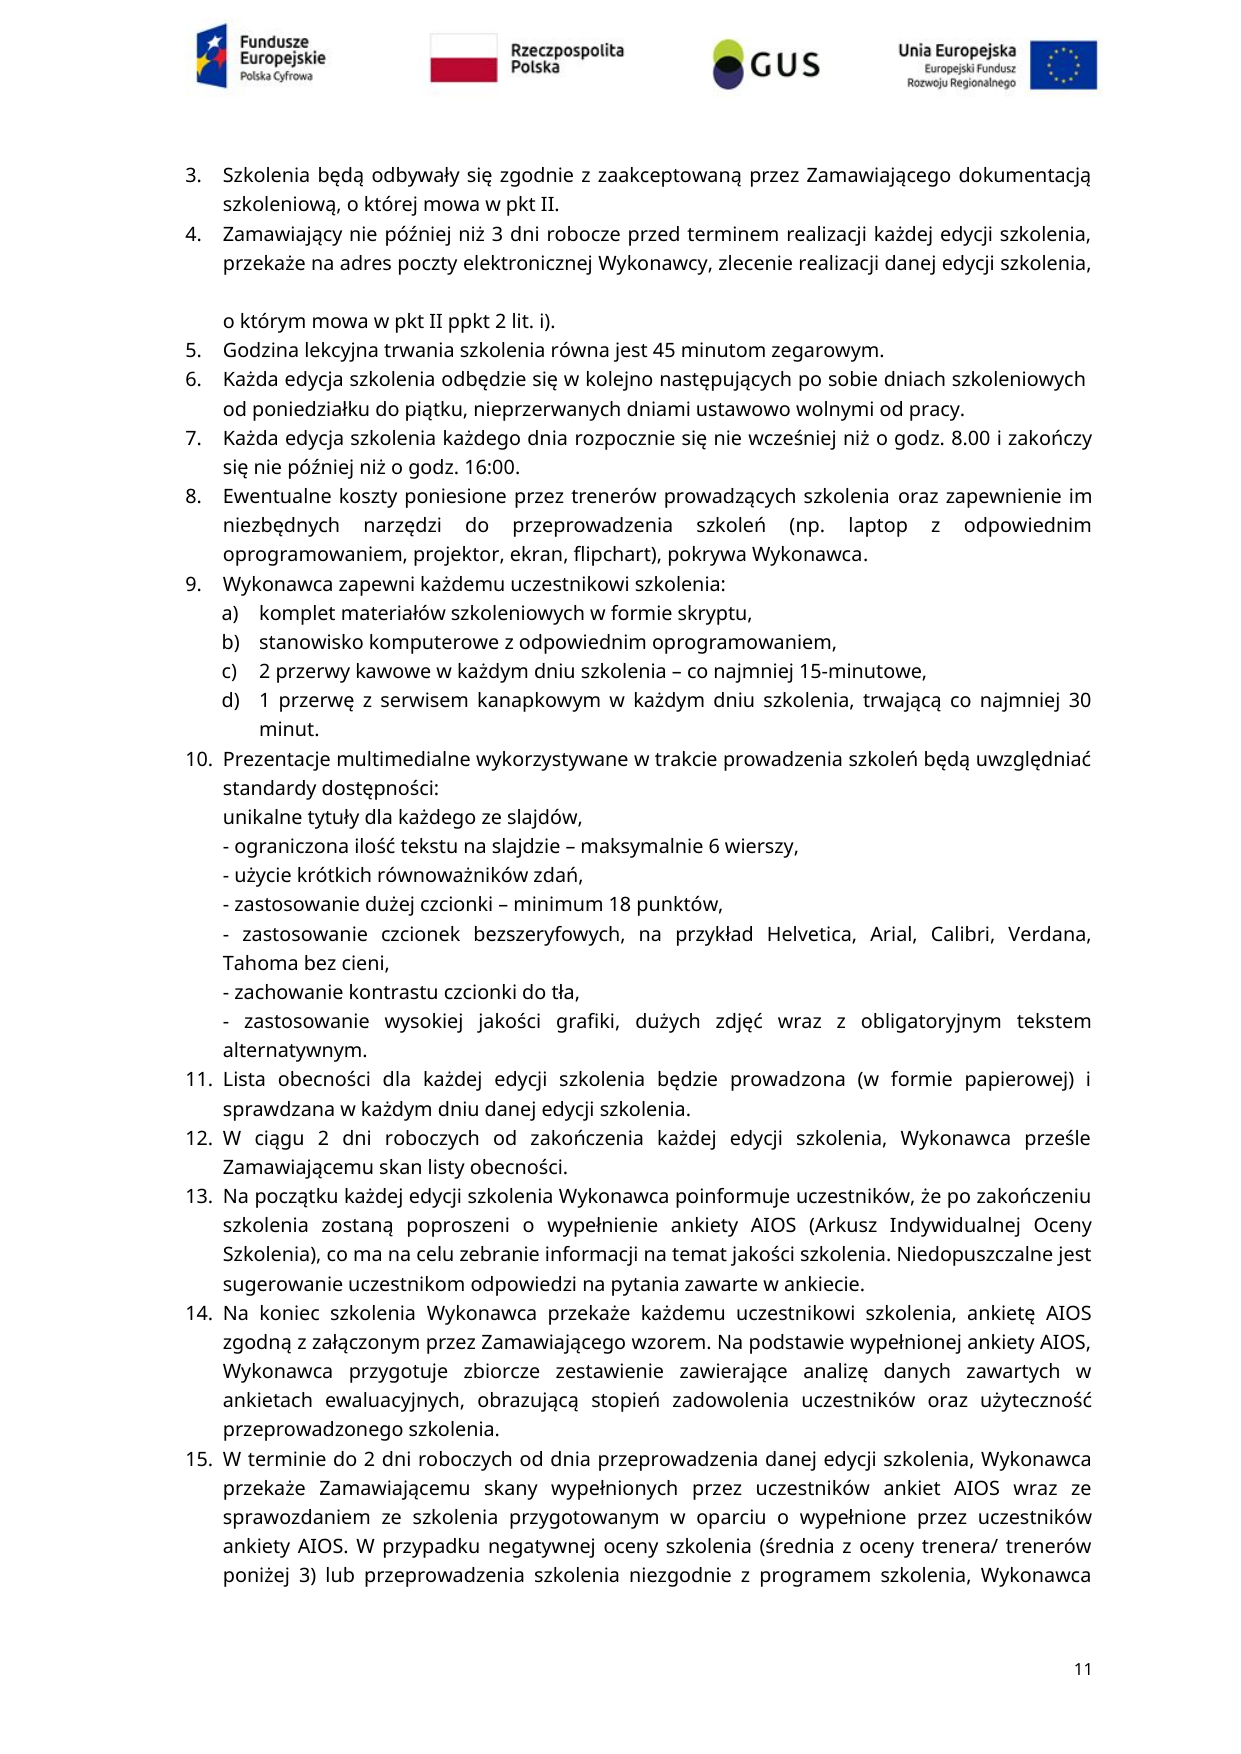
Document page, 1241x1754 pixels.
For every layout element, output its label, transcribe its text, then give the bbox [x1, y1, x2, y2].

list Lista obecności dla każdej edycji szkolenia będzie prowadzona (w formie papierowej) i sprawdzana w każdym dniu danej edycji szkolenia. [185, 1063, 1093, 1122]
list - zachowanie kontrastu czcionki do tła, [223, 976, 1093, 1005]
list Na koniec szkolenia Wykonawca przekaże każdemu uczestnikowi szkolenia, ankietę AIOS zgodną z załączonym przez Zamawiającego wzorem. Na podstawie wypełnionej ankiety AIOS, Wykonawca przygotuje zbiorcze zestawienie zawierające analizę danych zawartych w ankietach ewaluacyjnych, obrazującą stopień zadowolenia uczestników oraz użyteczność przeprowadzonego szkolenia. [185, 1297, 1093, 1443]
picture [147, 0, 1146, 119]
list - zastosowanie wysokiej jakości grafiki, dużych zdjęć wraz z obligatoryjnym tekstem alternatywnym. [223, 1005, 1093, 1063]
list - zastosowanie dużej czcionki – minimum 18 punktów, [223, 888, 1093, 918]
list Ewentualne koszty poniesione przez trenerów prowadzących szkolenia oraz zapewnienie im niezbędnych narzędzi do przeprowadzenia szkoleń (np. laptop z odpowiednim oprogramowaniem, projektor, ekran, flipchart), pokrywa Wykonawca. [185, 480, 1093, 568]
list Na początku każdej edycji szkolenia Wykonawca poinformuje uczestników, że po zakończeniu szkolenia zostaną poproszeni o wypełnienie ankiety AIOS (Arkusz Indywidualnej Oceny Szkolenia), co ma na celu zebranie informacji na temat jakości szkolenia. Niedopuszczalne jest sugerowanie uczestnikom odpowiedzi na pytania zawarte w ankiecie. [185, 1180, 1093, 1297]
list Każda edycja szkolenia każdego dnia rozpocznie się nie wcześniej niż o godz. 8.00 i zakończy się nie później niż o godz. 16:00. [185, 422, 1093, 480]
list Zamawiający nie później niż 3 dni robocze przed terminem realizacji każdej edycji szkolenia, przekaże na adres poczty elektronicznej Wykonawcy, zlecenie realizacji danej edycji szkolenia, o którym mowa w pkt II ppkt 2 lit. i). [185, 218, 1093, 334]
list komplet materiałów szkoleniowych w formie skryptu, [221, 597, 1093, 626]
list stanowisko komputerowe z odpowiednim oprogramowaniem, [221, 626, 1093, 655]
list W ciągu 2 dni roboczych od zakończenia każdej edycji szkolenia, Wykonawca prześle Zamawiającemu skan listy obecności. [185, 1122, 1093, 1180]
list Prezentacje multimedialne wykorzystywane w trakcie prowadzenia szkoleń będą uwzględniać standardy dostępności: [185, 743, 1093, 801]
list unikalne tytuły dla każdego ze slajdów, [223, 801, 1093, 830]
list Wykonawca zapewni każdemu uczestnikowi szkolenia: [185, 568, 1093, 597]
list 2 przerwy kawowe w każdym dniu szkolenia – co najmniej 15-minutowe, [221, 655, 1093, 684]
list - ograniczona ilość tekstu na slajdzie – maksymalnie 6 wierszy, [223, 830, 1093, 859]
list - użycie krótkich równoważników zdań, [223, 859, 1093, 888]
list Szkolenia będą odbywały się zgodnie z zaakceptowaną przez Zamawiającego dokumentacją szkoleniową, o której mowa w pkt II. [185, 159, 1093, 218]
list Godzina lekcyjna trwania szkolenia równa jest 45 minutom zegarowym. [185, 334, 1093, 363]
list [185, 1443, 1093, 1588]
list Każda edycja szkolenia odbędzie się w kolejno następujących po sobie dniach szkoleniowych od poniedziałku do piątku, nieprzerwanych dniami ustawowo wolnymi od pracy. [185, 363, 1093, 422]
list - zastosowanie czcionek bezszeryfowych, na przykład Helvetica, Arial, Calibri, Verdana, Tahoma bez cieni, [223, 918, 1093, 976]
list 1 przerwę z serwisem kanapkowym w każdym dniu szkolenia, trwającą co najmniej 30 minut. [221, 684, 1093, 743]
